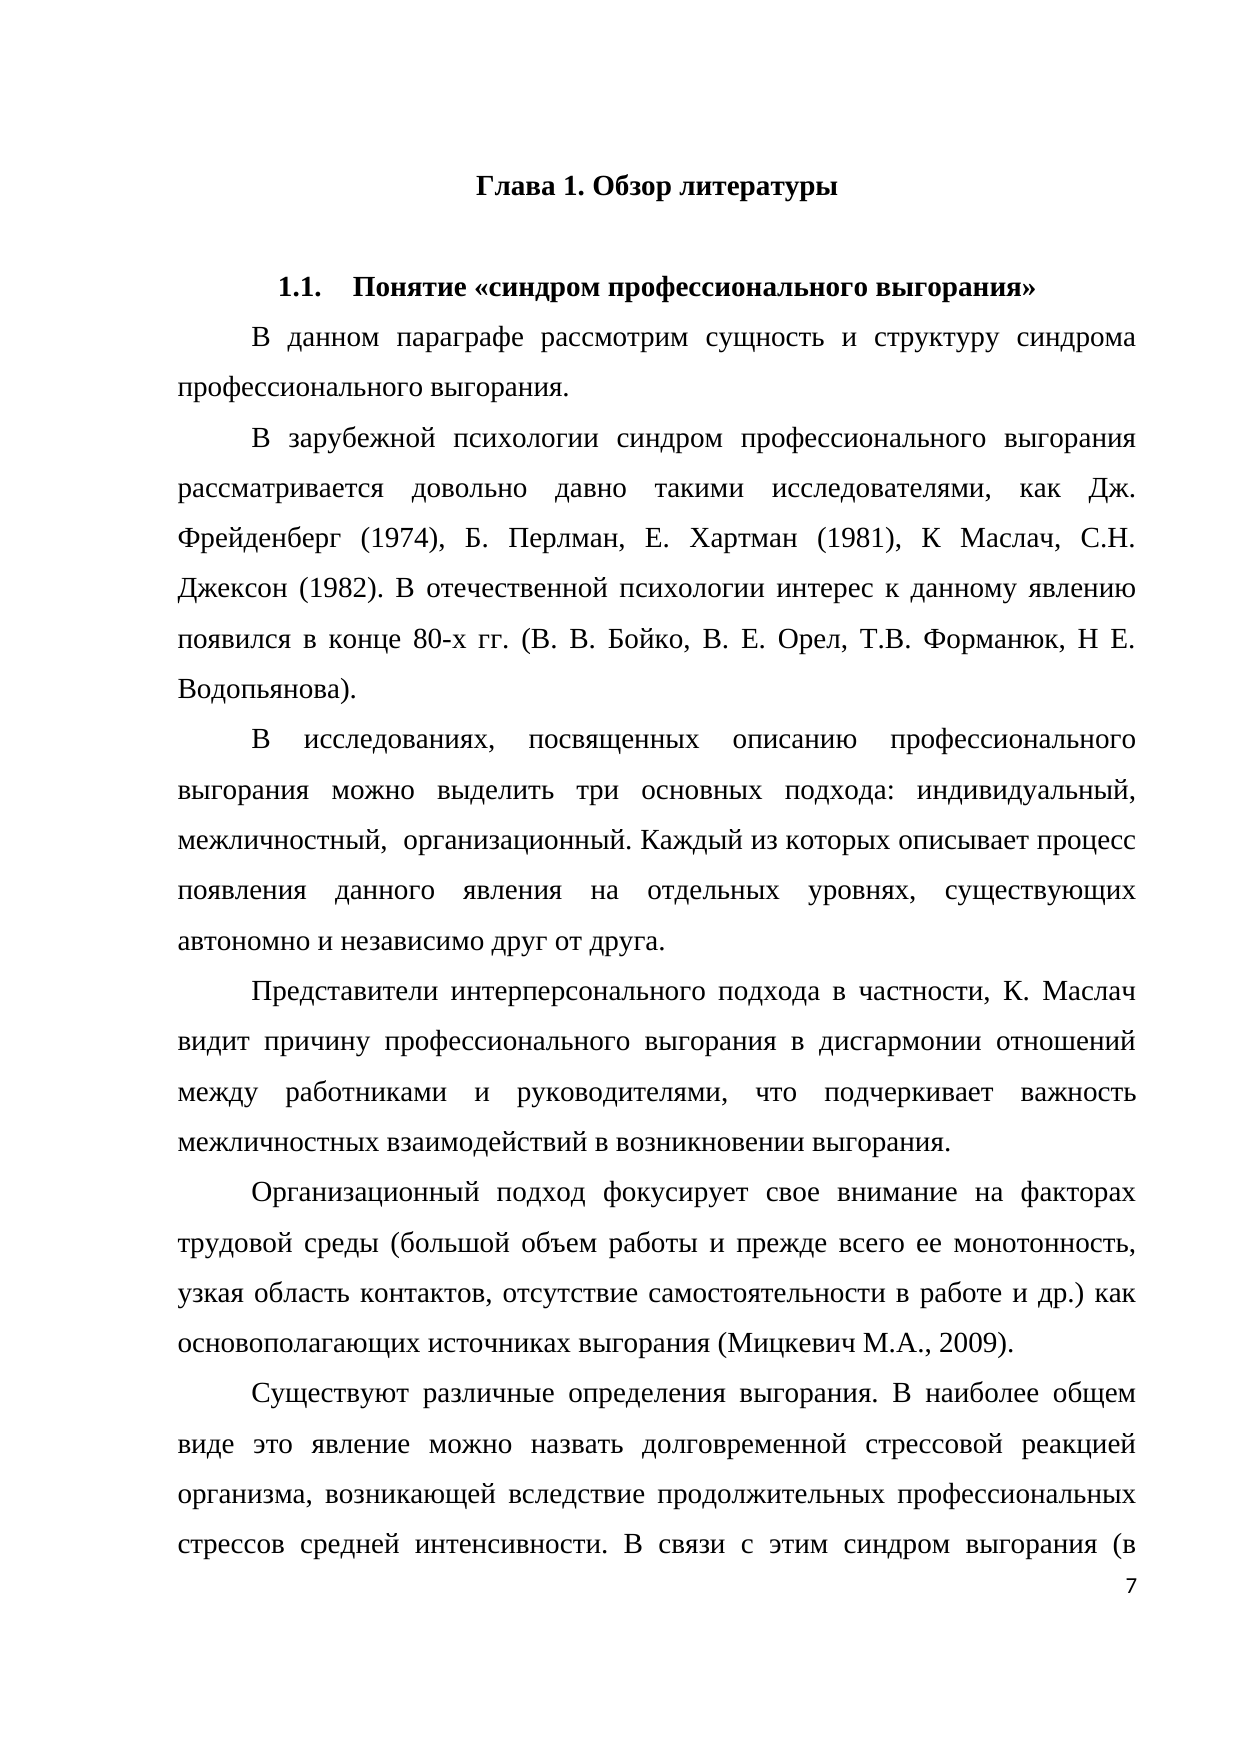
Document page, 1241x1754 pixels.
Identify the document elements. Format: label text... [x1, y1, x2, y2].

list Понятие «синдром профессионального выгорания» [177, 269, 1137, 302]
text В данном параграфе рассмотрим сущность и структуру синдрома профессионального выгорания. [177, 319, 1137, 403]
text Глава 1. Обзор литературы [177, 168, 1137, 202]
text Представители интерперсонального подхода в частности, К. Маслач видит причину профессионального выгорания в дисгармонии отношений между работниками и руководителями, что подчеркивает важность межличностных взаимодействий в возникновении выгорания. [177, 973, 1137, 1158]
text В исследованиях, посвященных описанию профессионального выгорания можно выделить три основных подхода: индивидуальный, межличностный, организационный. Каждый из которых описывает процесс появления данного явления на отдельных уровнях, существующих автономно и независимо друг от друга. [177, 722, 1137, 956]
text В зарубежной психологии синдром профессионального выгорания рассматривается довольно давно такими исследователями, как Дж. Фрейденберг (1974), Б. Перлман, Е. Хартман (1981), К Маслач, С.Н. Джексон (1982). В отечественной психологии интерес к данному явлению появился в конце 80-х гг. (В. В. Бойко, В. Е. Орел, Т.В. Форманюк, Н Е. Водопьянова). [177, 420, 1137, 705]
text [177, 1376, 1137, 1560]
text Организационный подход фокусирует свое внимание на факторах трудовой среды (большой объем работы и прежде всего ее монотонность, узкая область контактов, отсутствие самостоятельности в работе и др.) как основополагающих источниках выгорания (Мицкевич М.А., 2009). [177, 1174, 1137, 1359]
